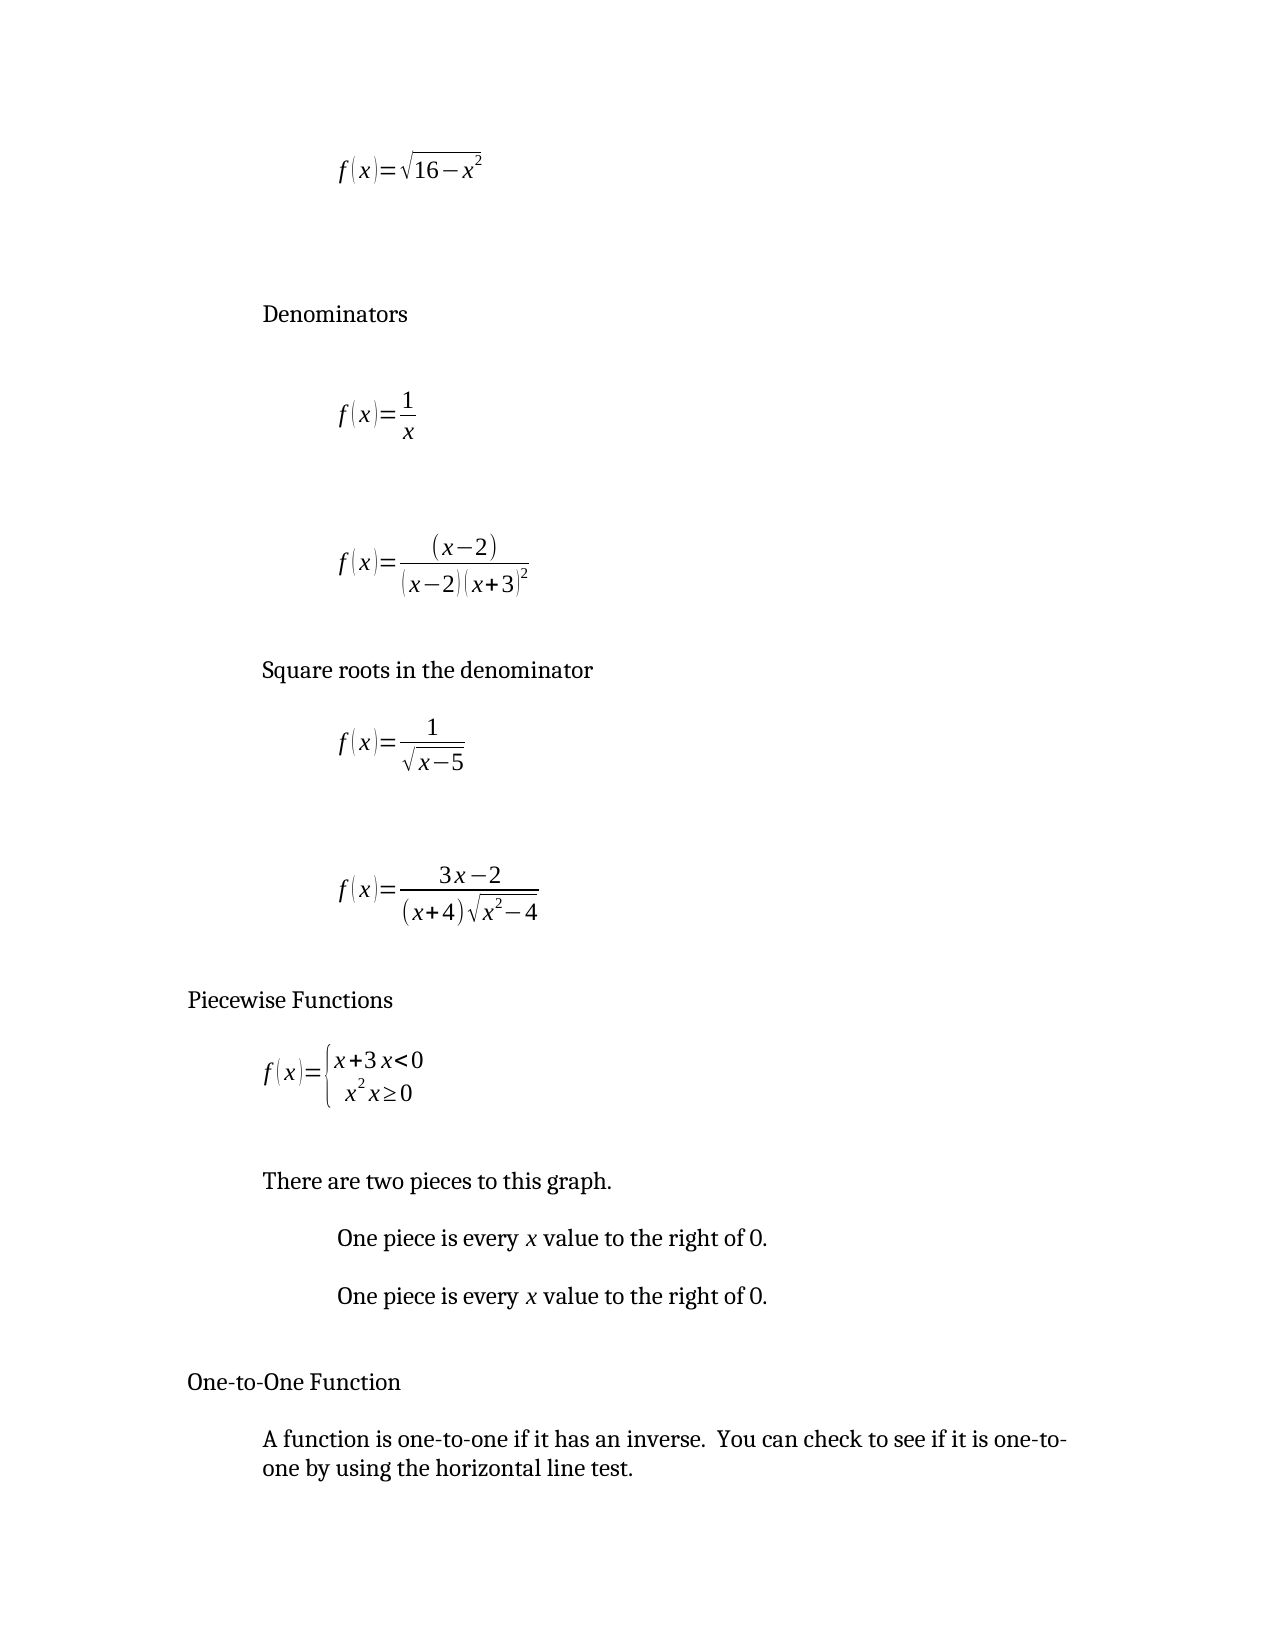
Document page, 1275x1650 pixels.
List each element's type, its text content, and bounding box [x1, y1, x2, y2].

text There are two pieces to this graph. [187, 1167, 1087, 1195]
text Denominators [187, 300, 1087, 329]
text A function is one-to-one if it has an inverse. You can check to see if it is one-to-one by using the horizontal line test. [262, 1425, 1087, 1483]
text One-to-One Function [187, 1368, 1087, 1397]
text Piecewise Functions [187, 986, 1087, 1014]
text One piece is every value to the right of 0. [262, 1224, 1087, 1253]
text One piece is every value to the right of 0. [187, 1282, 1087, 1310]
text Square roots in the denominator [187, 656, 1087, 685]
